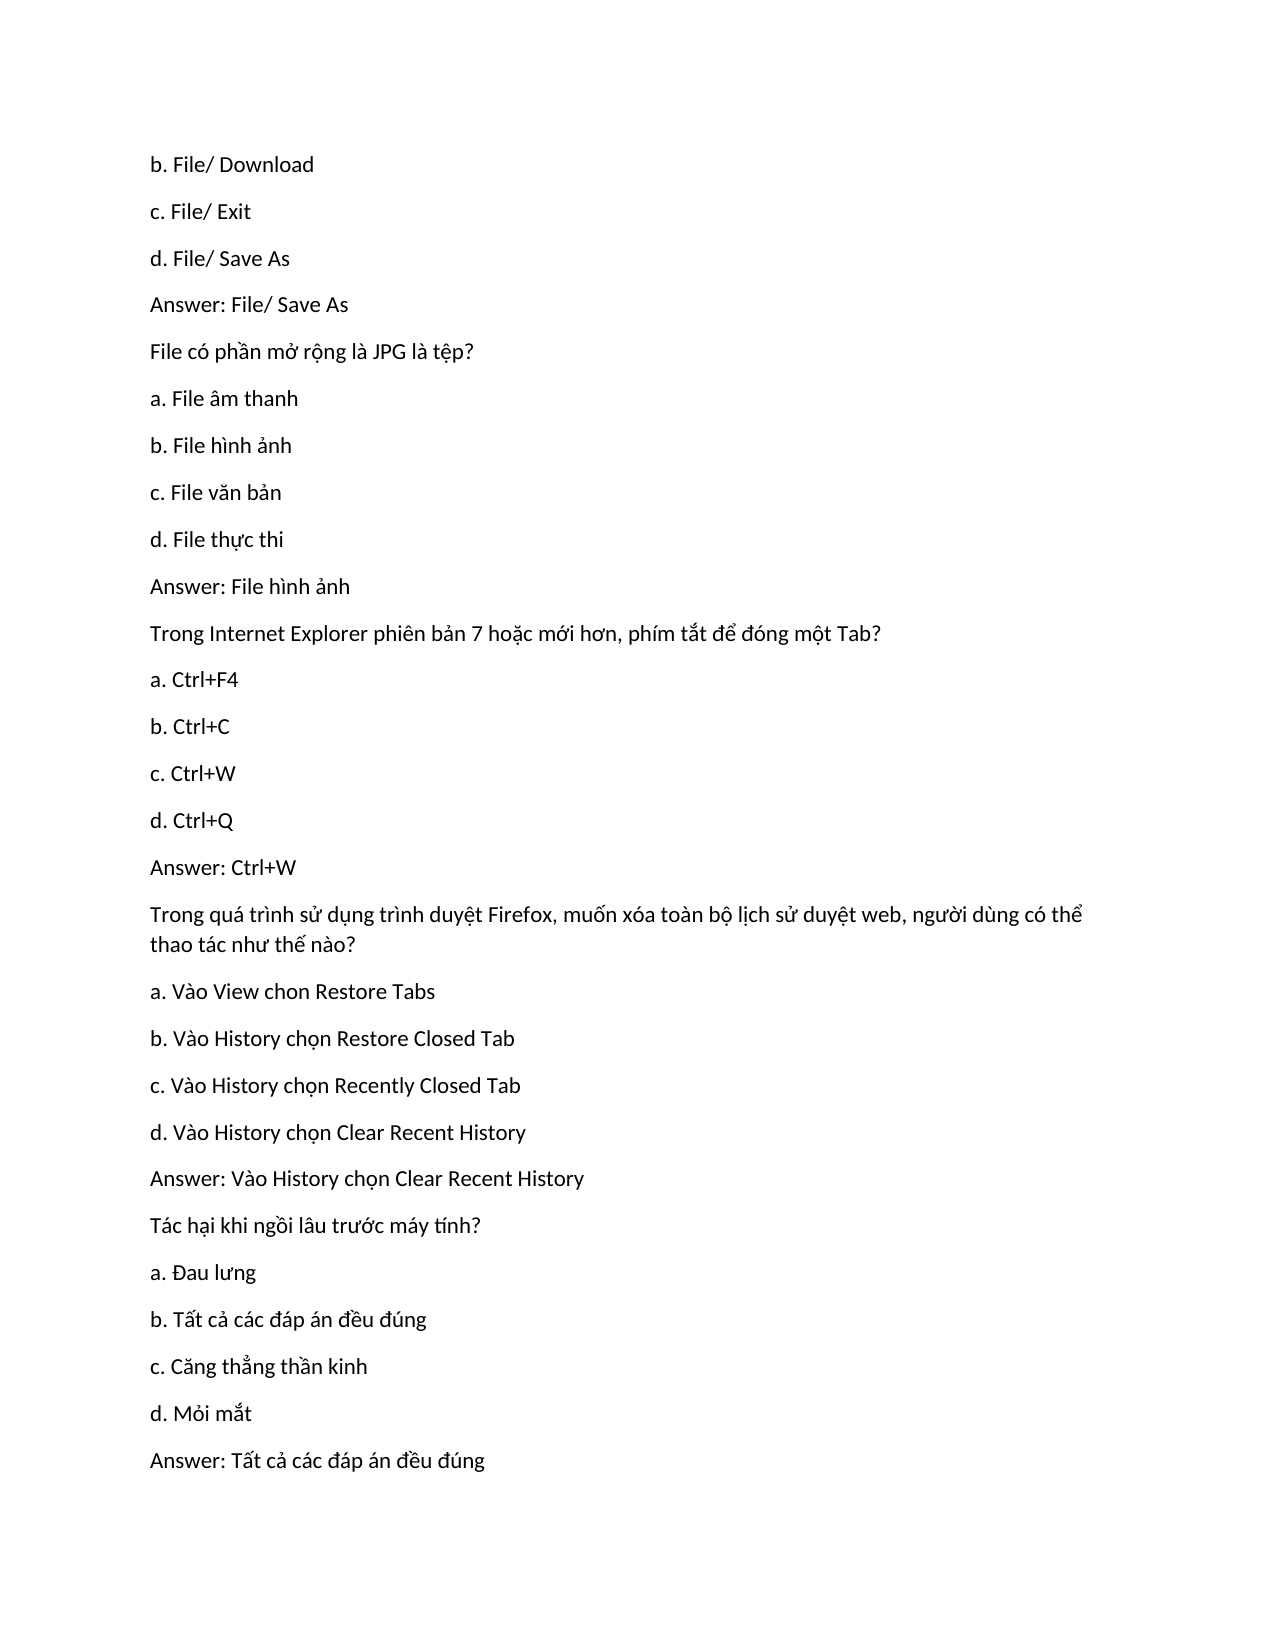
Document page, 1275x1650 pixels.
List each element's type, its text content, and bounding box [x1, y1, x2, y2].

text Answer: Tất cả các đáp án đều đúng [150, 1446, 1125, 1474]
text Tác hại khi ngồi lâu trước máy tính? [150, 1211, 1125, 1239]
text d. File/ Save As [150, 244, 1125, 272]
text File có phần mở rộng là JPG là tệp? [150, 337, 1125, 366]
text a. Đau lưng [150, 1258, 1125, 1286]
text Trong quá trình sử dụng trình duyệt Firefox, muốn xóa toàn bộ lịch sử duyệt web, người dùng có thể thao tác như thế nào? [150, 900, 1125, 958]
text c. Ctrl+W [150, 759, 1125, 787]
text d. Ctrl+Q [150, 806, 1125, 834]
text a. Ctrl+F4 [150, 666, 1125, 694]
text d. Mỏi mắt [150, 1399, 1125, 1427]
text b. Ctrl+C [150, 712, 1125, 741]
text Answer: File/ Save As [150, 291, 1125, 319]
text d. Vào History chọn Clear Recent History [150, 1118, 1125, 1146]
text c. Vào History chọn Recently Closed Tab [150, 1071, 1125, 1099]
text a. Vào View chon Restore Tabs [150, 977, 1125, 1005]
text d. File thực thi [150, 525, 1125, 553]
text Answer: Ctrl+W [150, 853, 1125, 881]
text c. Căng thẳng thần kinh [150, 1352, 1125, 1380]
text Answer: File hình ảnh [150, 572, 1125, 600]
text b. File hình ảnh [150, 431, 1125, 459]
text b. Vào History chọn Restore Closed Tab [150, 1024, 1125, 1052]
text b. File/ Download [150, 150, 1125, 178]
text Trong Internet Explorer phiên bản 7 hoặc mới hơn, phím tắt để đóng một Tab? [150, 619, 1125, 647]
text c. File/ Exit [150, 197, 1125, 225]
text a. File âm thanh [150, 384, 1125, 412]
text b. Tất cả các đáp án đều đúng [150, 1305, 1125, 1333]
text Answer: Vào History chọn Clear Recent History [150, 1164, 1125, 1193]
text c. File văn bản [150, 478, 1125, 506]
